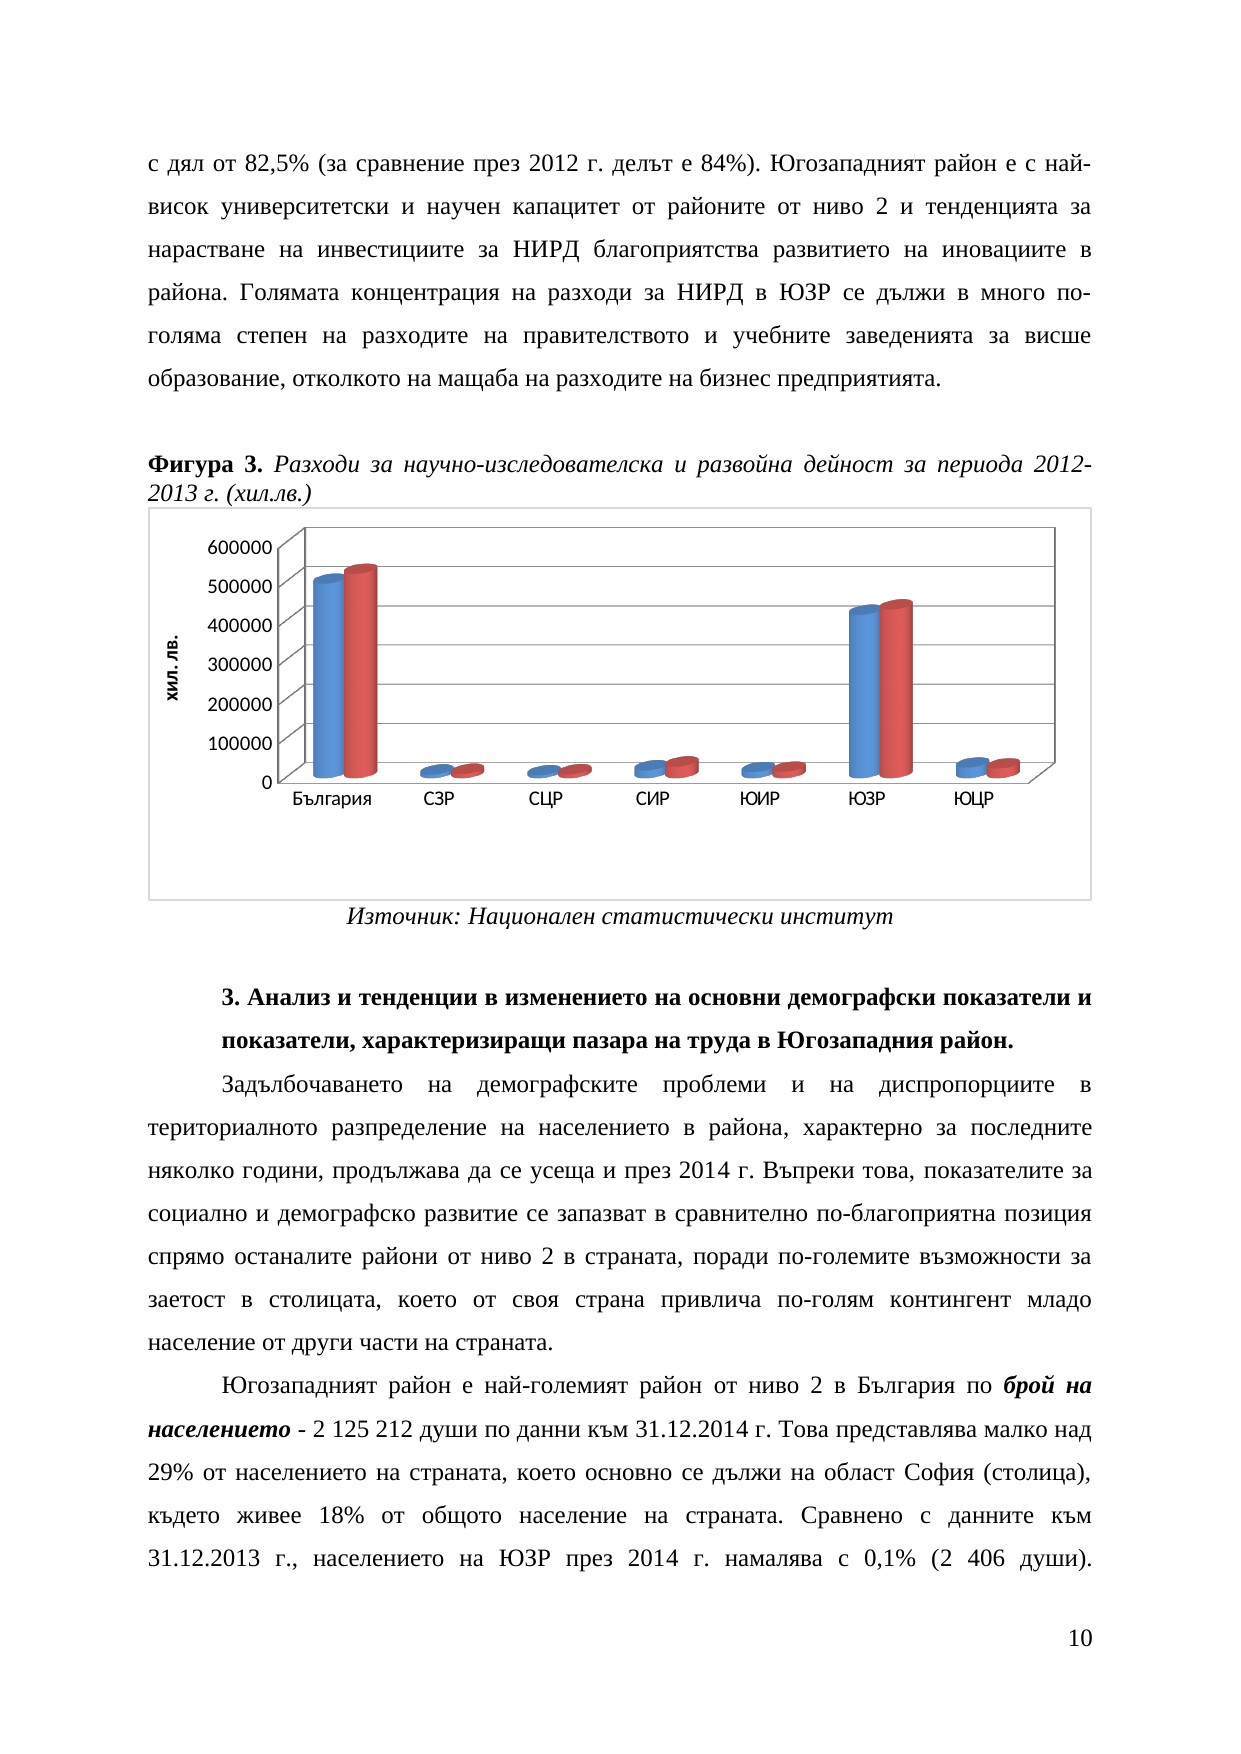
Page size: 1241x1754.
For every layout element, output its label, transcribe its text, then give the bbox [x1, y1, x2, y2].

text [148, 1371, 1093, 1572]
text Фигура 3. Разходи за научно-изследователска и развойна дейност за периода 2012-2013 г. (хил.лв.) [148, 449, 1093, 507]
text Задълбочаването на демографските проблеми и на диспропорциите в териториалното разпределение на населението в района, характерно за последните няколко години, продължава да се усеща и през 2014 г. Въпреки това, показателите за социално и демографско развитие се запазват в сравнително по-благоприятна позиция спрямо останалите райони от ниво 2 в страната, поради по-големите възможности за заетост в столицата, което от своя страна привлича по-голям контингент младо население от други части на страната. [148, 1069, 1093, 1356]
text Източник: Национален статистически институт [148, 901, 1093, 929]
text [148, 148, 1093, 392]
text 3. Анализ и тенденции в изменението на основни демографски показатели и показатели, характеризиращи пазара на труда в Югозападния район. [221, 982, 1093, 1054]
